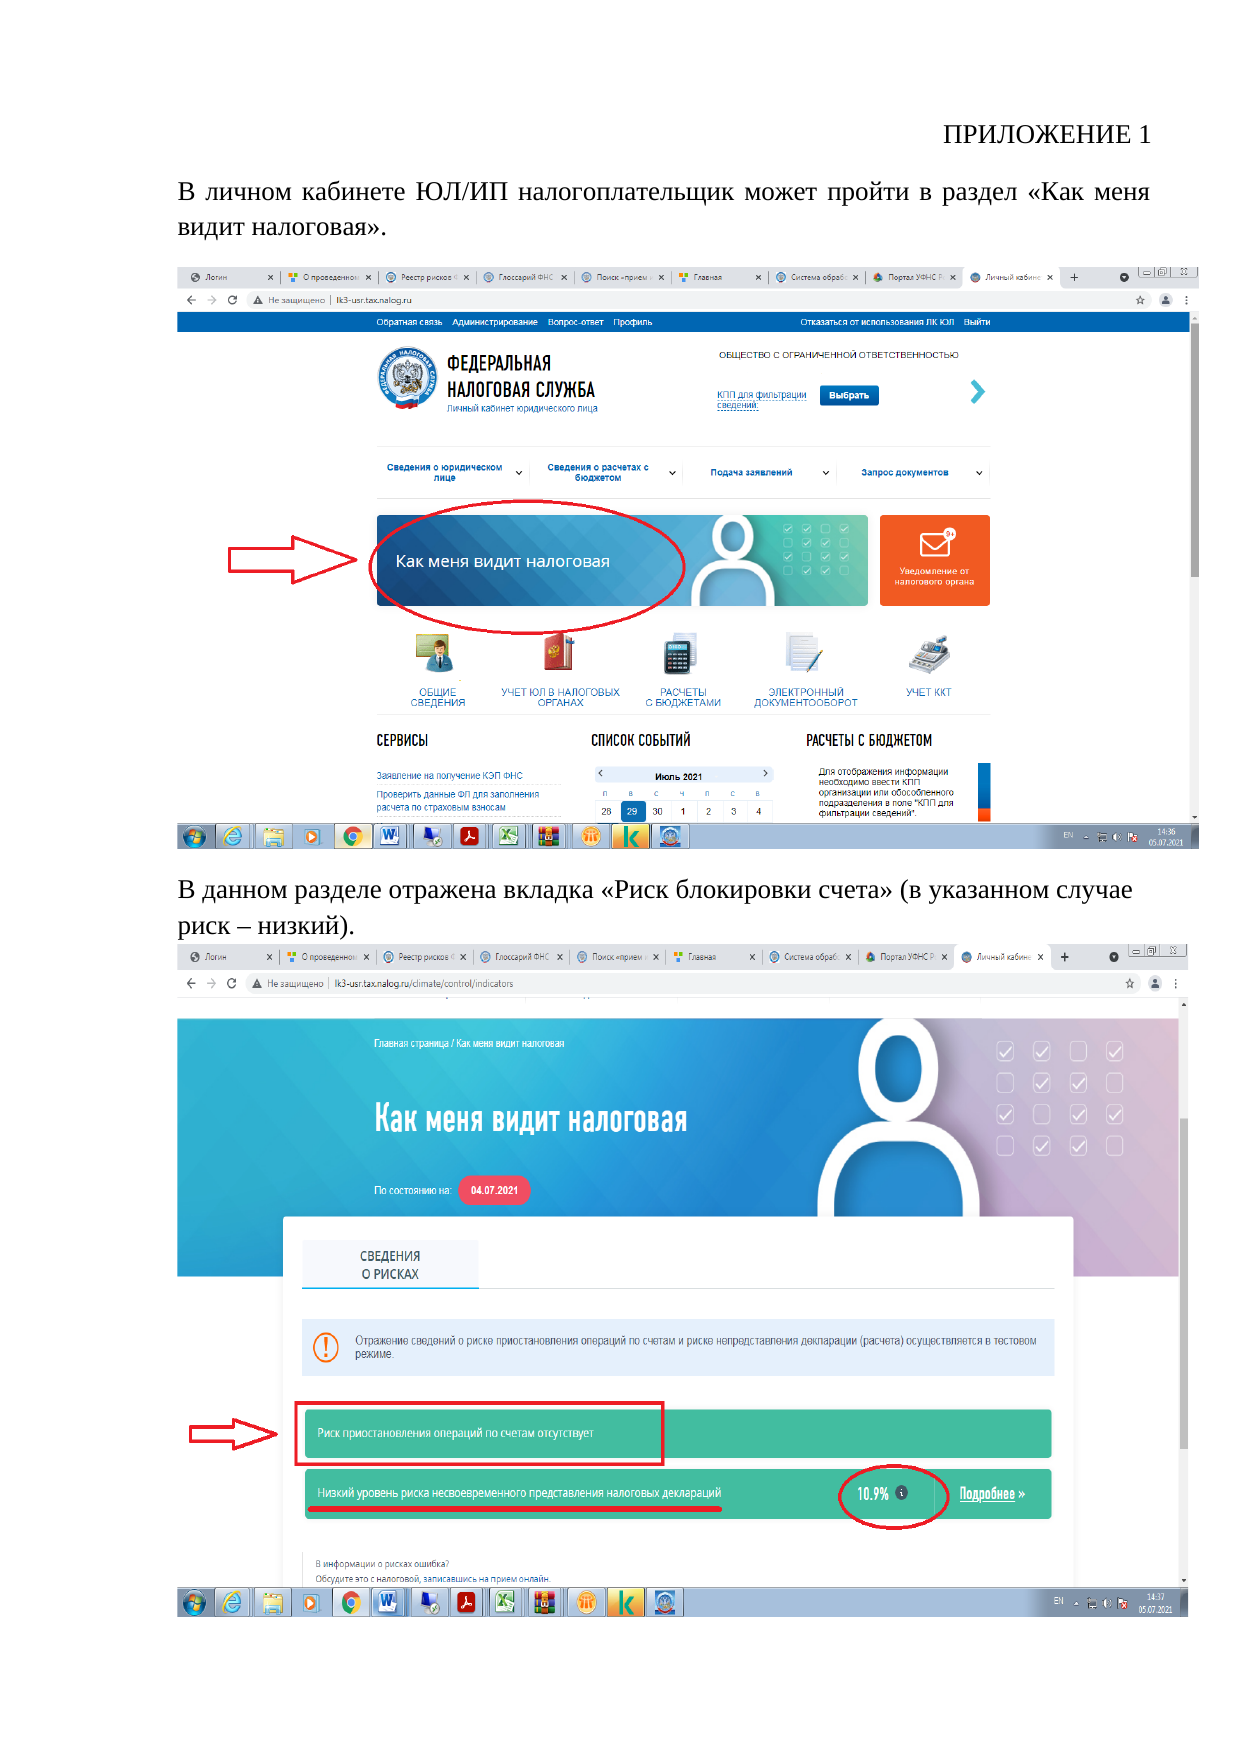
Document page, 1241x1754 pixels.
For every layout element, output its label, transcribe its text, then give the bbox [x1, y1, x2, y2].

picture [177, 944, 1189, 1617]
picture [177, 267, 1199, 849]
text ПРИЛОЖЕНИЕ 1 [177, 118, 1152, 149]
text В личном кабинете ЮЛ/ИП налогоплательщик может пройти в раздел «Как меня видит налоговая». [177, 175, 1152, 242]
text В данном разделе отражена вкладка «Риск блокировки счета» (в указанном случае риск – низкий). [177, 873, 1152, 944]
